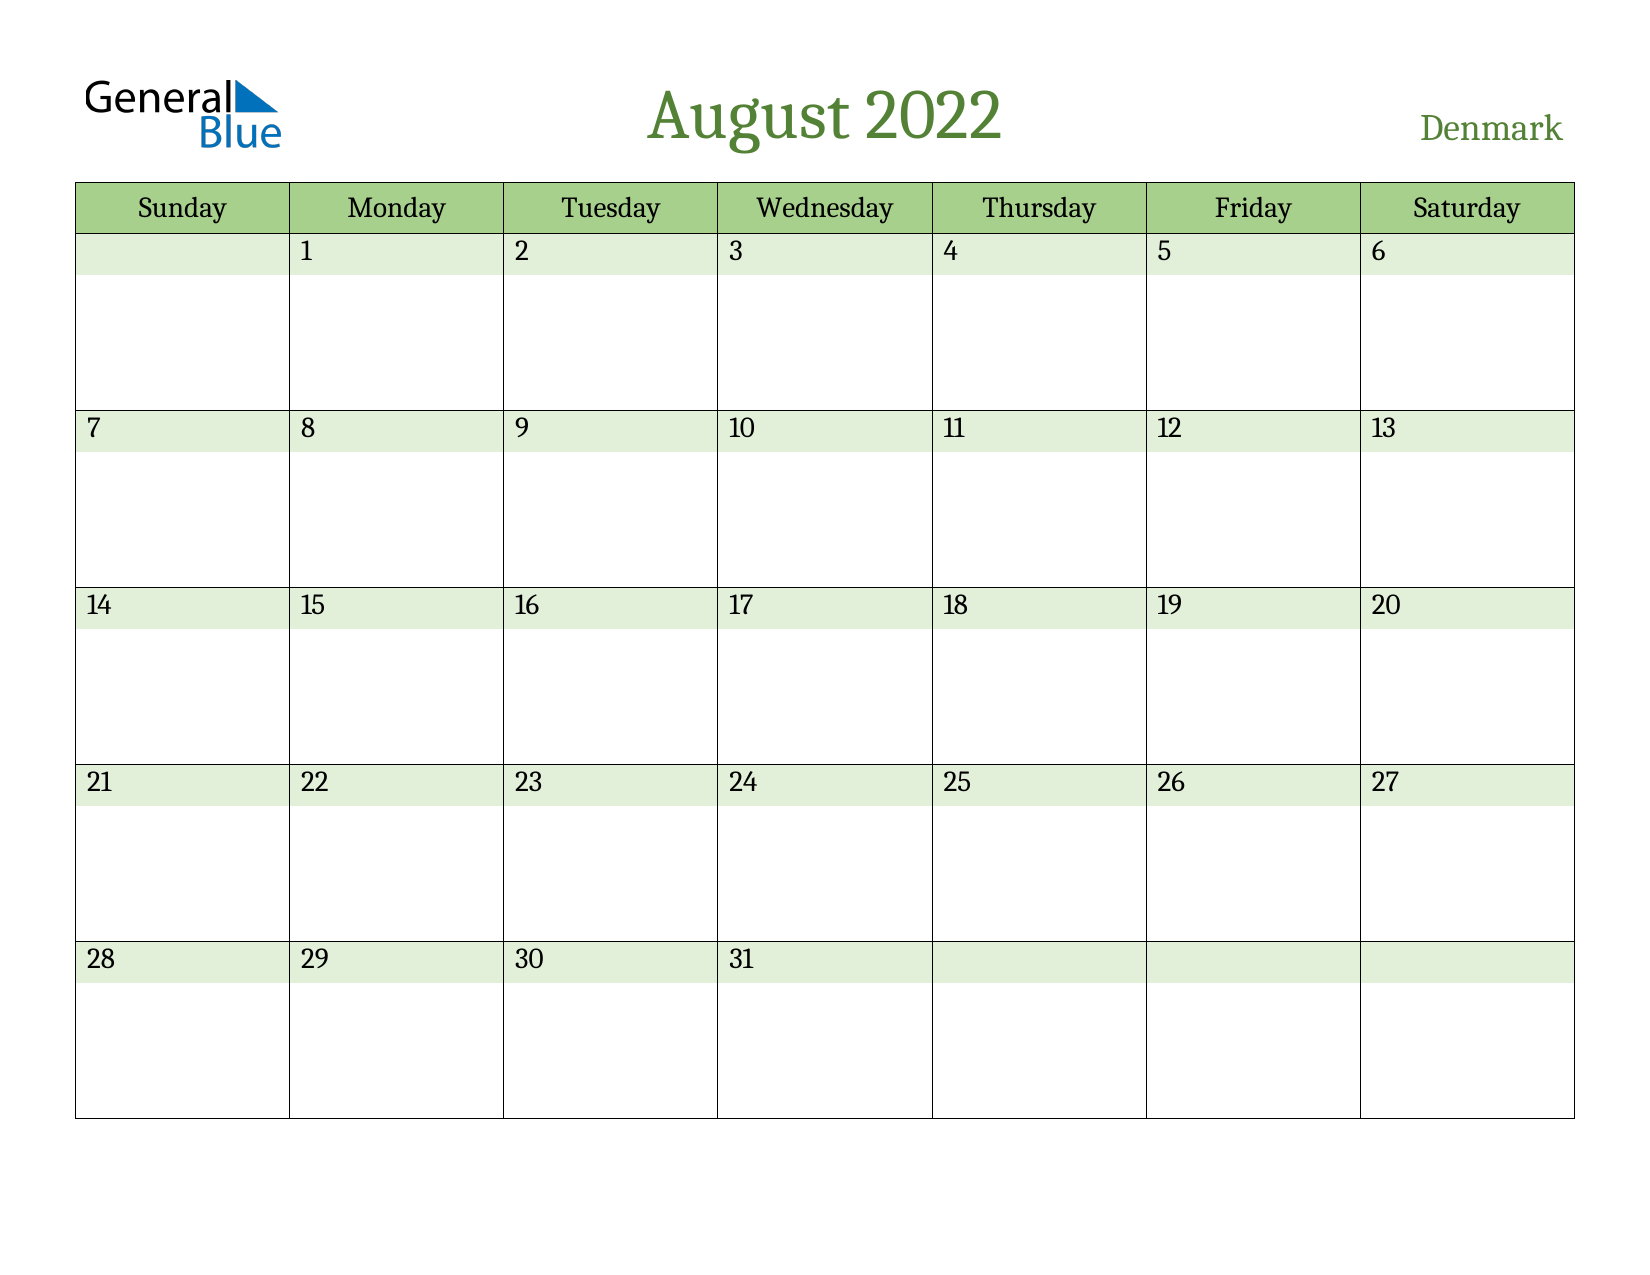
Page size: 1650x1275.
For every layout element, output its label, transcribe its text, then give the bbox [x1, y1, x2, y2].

table_cell 16 [504, 588, 717, 629]
table_cell [290, 629, 503, 764]
table_cell 21 [76, 765, 289, 806]
table_cell [1361, 942, 1574, 983]
table_cell 1 [290, 234, 503, 275]
table_cell 9 [504, 411, 717, 452]
table_cell [290, 275, 503, 410]
table_cell [718, 983, 932, 1118]
table_cell [933, 275, 1146, 410]
table_cell 19 [1147, 588, 1360, 629]
table_cell [504, 275, 717, 410]
table_header [76, 75, 503, 182]
table_cell [76, 275, 289, 410]
table_cell 26 [1147, 765, 1360, 806]
table_cell Thursday [933, 183, 1146, 233]
table_cell [76, 234, 289, 275]
table_cell 20 [1361, 588, 1574, 629]
table_cell 12 [1147, 411, 1360, 452]
table_cell 17 [718, 588, 932, 629]
table_cell 30 [504, 942, 717, 983]
table_cell 25 [933, 765, 1146, 806]
table_cell [933, 806, 1146, 941]
table_cell 31 [718, 942, 932, 983]
table_cell Tuesday [504, 183, 717, 233]
table_cell [1147, 452, 1360, 587]
table_header August 2022 [504, 75, 1146, 182]
table_cell [933, 942, 1146, 983]
table_cell [290, 806, 503, 941]
table_cell 14 [76, 588, 289, 629]
table_cell [933, 983, 1146, 1118]
table_cell 5 [1147, 234, 1360, 275]
table_cell [1361, 629, 1574, 764]
table_cell [718, 806, 932, 941]
table_cell [290, 983, 503, 1118]
table_cell 3 [718, 234, 932, 275]
table_cell [1361, 275, 1574, 410]
table_cell Saturday [1361, 183, 1574, 233]
table_cell 10 [718, 411, 932, 452]
table_cell 7 [76, 411, 289, 452]
table_header Denmark [1146, 75, 1574, 182]
table_cell [1147, 942, 1360, 983]
table_cell 4 [933, 234, 1146, 275]
table_cell [1147, 629, 1360, 764]
table_cell [718, 452, 932, 587]
table_cell 2 [504, 234, 717, 275]
table_cell [718, 629, 932, 764]
table_cell [504, 806, 717, 941]
table_cell Wednesday [718, 183, 932, 233]
table_cell [933, 629, 1146, 764]
table_cell [718, 275, 932, 410]
table_cell 15 [290, 588, 503, 629]
picture [86, 80, 281, 148]
table_cell Monday [290, 183, 503, 233]
table_cell 27 [1361, 765, 1574, 806]
table_cell 22 [290, 765, 503, 806]
table_cell 18 [933, 588, 1146, 629]
table_cell 13 [1361, 411, 1574, 452]
table_cell [933, 452, 1146, 587]
table_cell [76, 806, 289, 941]
table_cell [290, 452, 503, 587]
table_cell 24 [718, 765, 932, 806]
table_cell Friday [1147, 183, 1360, 233]
table_cell 11 [933, 411, 1146, 452]
table_cell [1147, 983, 1360, 1118]
table_cell [504, 629, 717, 764]
table_cell 23 [504, 765, 717, 806]
table_cell 29 [290, 942, 503, 983]
table_cell [76, 452, 289, 587]
table_cell [76, 983, 289, 1118]
table_cell 6 [1361, 234, 1574, 275]
table_cell [1361, 452, 1574, 587]
table_cell Sunday [76, 183, 289, 233]
table_cell [1147, 275, 1360, 410]
table_cell [76, 629, 289, 764]
table_cell 28 [76, 942, 289, 983]
table_cell [1361, 806, 1574, 941]
table_cell [504, 452, 717, 587]
table_cell [1361, 983, 1574, 1118]
table_cell [1147, 806, 1360, 941]
table_cell 8 [290, 411, 503, 452]
table_cell [504, 983, 717, 1118]
